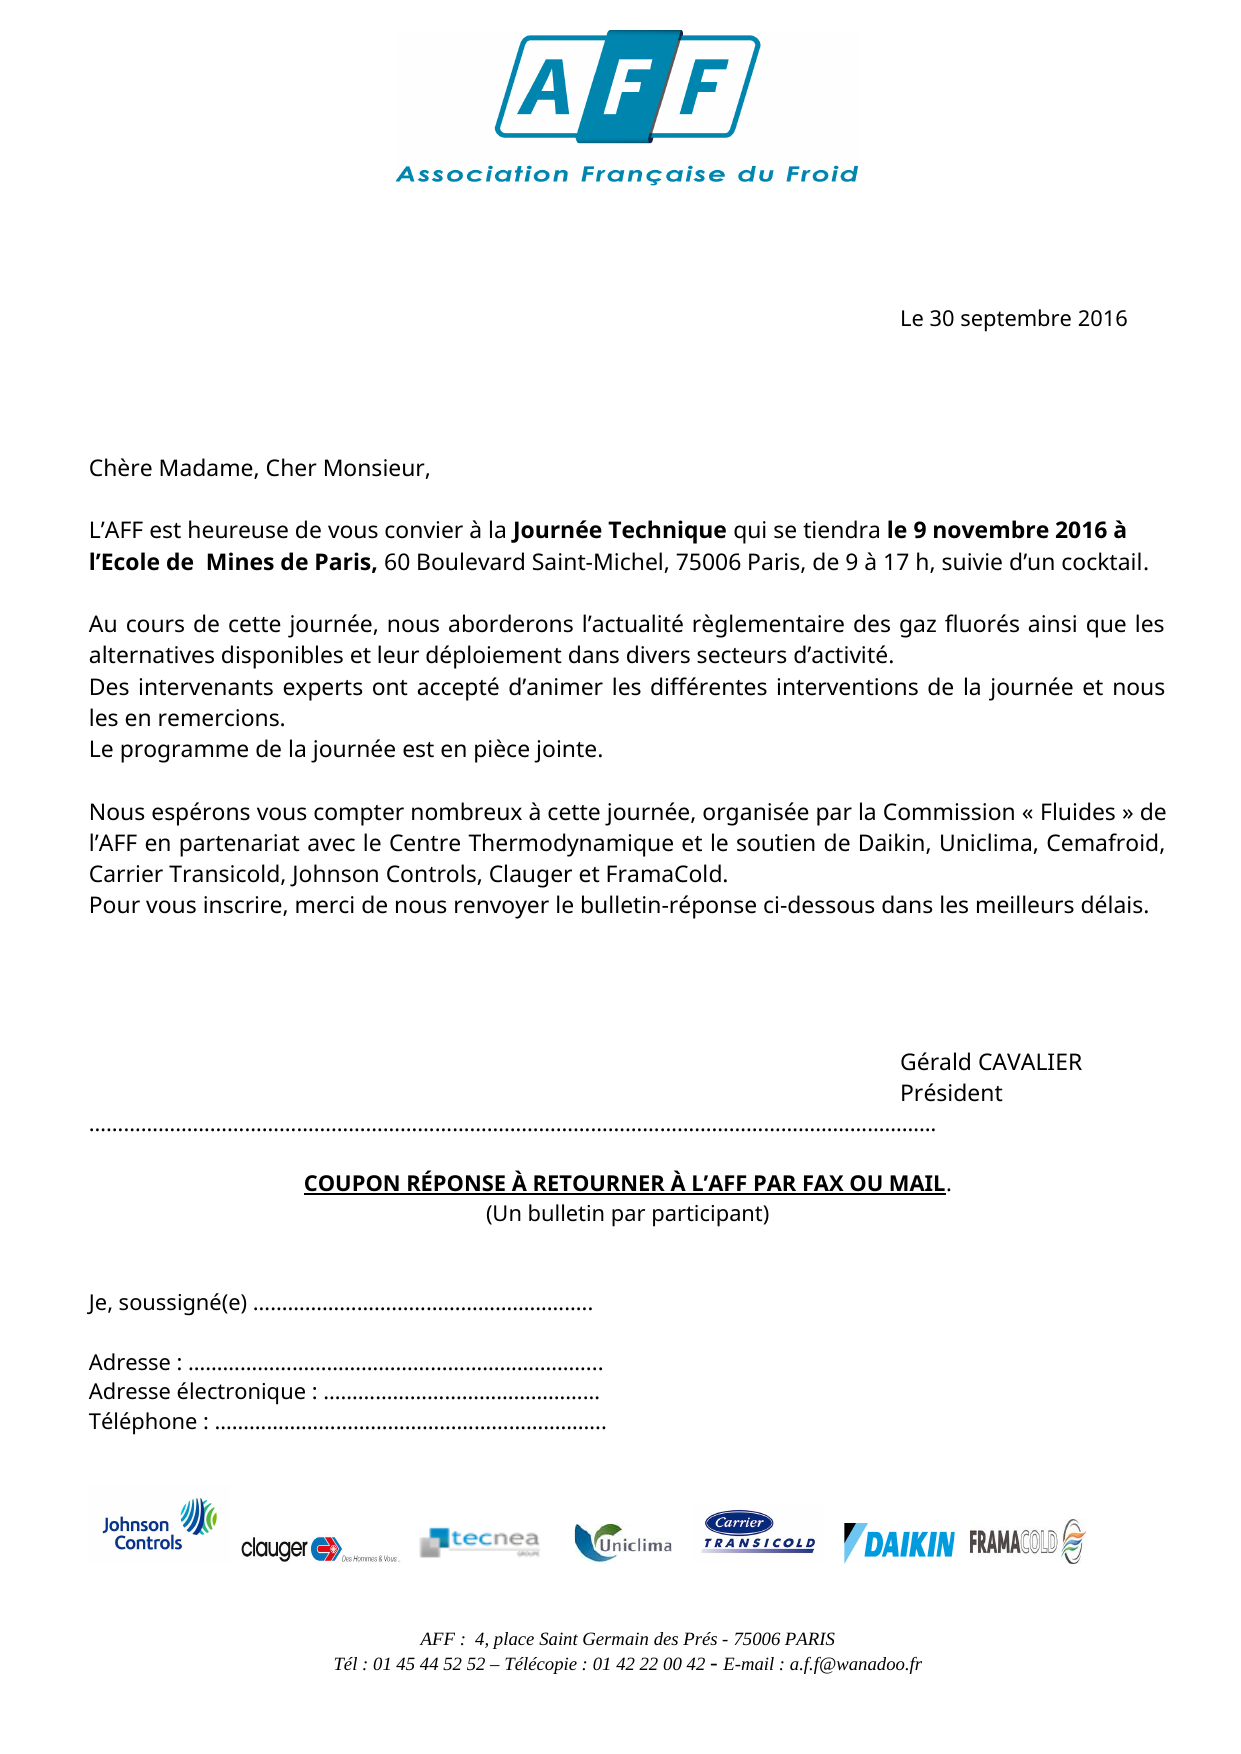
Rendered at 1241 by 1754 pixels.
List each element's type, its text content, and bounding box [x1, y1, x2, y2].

text L’AFF est heureuse de vous convier à la Journée Technique qui se tiendra le 9 novembre 2016 à l’Ecole de Mines de Paris, 60 Boulevard Saint-Michel, 75006 Paris, de 9 à 17 h, suivie d’un cocktail. [89, 514, 1167, 577]
text Adresse électronique : ………………………………………… [89, 1376, 1167, 1406]
text ………………………………………………………………………………………………………………………………… [89, 1108, 1167, 1138]
picture [395, 30, 860, 186]
picture [970, 1519, 1086, 1564]
text Je, soussigné(e) ………………………………………………….. [89, 1287, 1167, 1317]
text COUPON RÉPONSE À RETOURNER À L’AFF PAR FAX OU MAIL. [89, 1168, 1167, 1197]
picture [651, 40, 754, 133]
text Au cours de cette journée, nous aborderons l’actualité règlementaire des gaz fluorés ainsi que les alternatives disponibles et leur déploiement dans divers secteurs d’activité. [89, 608, 1167, 671]
text Adresse : ……………………………………………………………... [89, 1346, 1167, 1376]
text Le 30 septembre 2016 [191, 303, 1167, 362]
picture [88, 1484, 231, 1564]
picture [844, 1523, 955, 1564]
picture [574, 1524, 672, 1564]
picture [605, 60, 651, 114]
text Des intervenants experts ont accepté d’animer les différentes interventions de la journée et nous les en remercions. [89, 671, 1167, 733]
picture [692, 1502, 824, 1564]
picture [501, 41, 604, 133]
text Pour vous inscrire, merci de nous renvoyer le bulletin-réponse ci-dessous dans les meilleurs délais. [89, 889, 1167, 921]
text Le programme de la journée est en pièce jointe. [89, 733, 1167, 764]
text Téléphone : ………………………………………………………….. [89, 1406, 1167, 1436]
text Nous espérons vous compter nombreux à cette journée, organisée par la Commission « Fluides » de l’AFF en partenariat avec le Centre Thermodynamique et le soutien de Daikin, Uniclima, Cemafroid, Carrier Transicold, Johnson Controls, Clauger et FramaCold. [89, 796, 1167, 889]
text Président [89, 1077, 1167, 1108]
picture [240, 1522, 402, 1564]
text (Un bulletin par participant) [89, 1197, 1167, 1227]
picture [417, 1522, 544, 1564]
text Gérald CAVALIER [89, 1046, 1167, 1077]
text Chère Madame, Cher Monsieur, [89, 452, 1167, 483]
